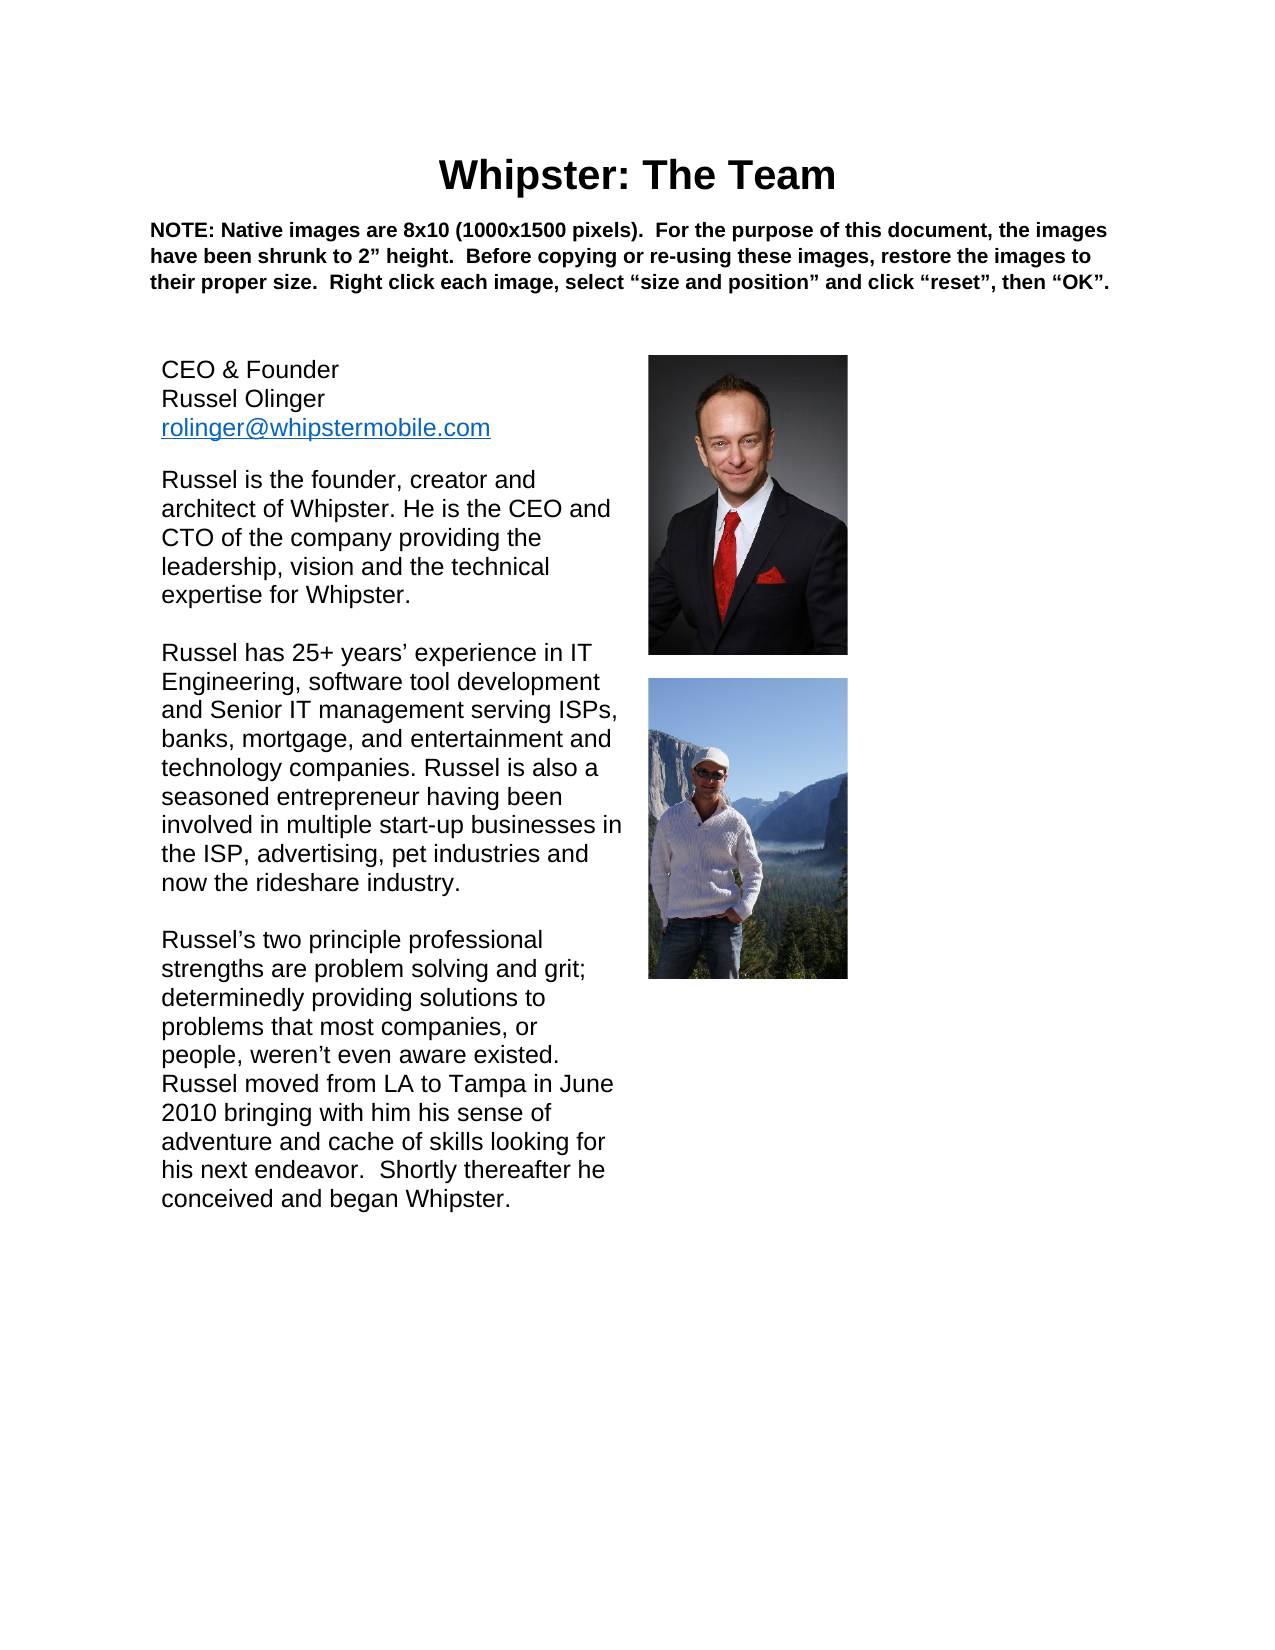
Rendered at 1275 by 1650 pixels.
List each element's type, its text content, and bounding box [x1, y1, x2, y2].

table_header [637, 355, 1124, 1237]
picture [648, 678, 848, 979]
text NOTE: Native images are 8x10 (1000x1500 pixels). For the purpose of this document, the images have been shrunk to 2” height. Before copying or re-using these images, restore the images to their proper size. Right click each image, select “size and position” and click “reset”, then “OK”. [150, 218, 1125, 294]
text Whipster: The Team [150, 150, 1125, 198]
picture [648, 355, 848, 655]
table_header CEO & Founder Russel Olinger rolinger@whipstermobile.com Russel is the founder, creator and architect of Whipster. He is the CEO and CTO of the company providing the leadership, vision and the technical expertise for Whipster. Russel has 25+ years’ experience in IT Engineering, software tool development and Senior IT management serving ISPs, banks, mortgage, and entertainment and technology companies. Russel is also a seasoned entrepreneur having been involved in multiple start-up businesses in the ISP, advertising, pet industries and now the rideshare industry. Russel’s two principle professional strengths are problem solving and grit; determinedly providing solutions to problems that most companies, or people, weren’t even aware existed. Russel moved from LA to Tampa in June 2010 bringing with him his sense of adventure and cache of skills looking for his next endeavor. Shortly thereafter he conceived and began Whipster. [150, 355, 637, 1237]
